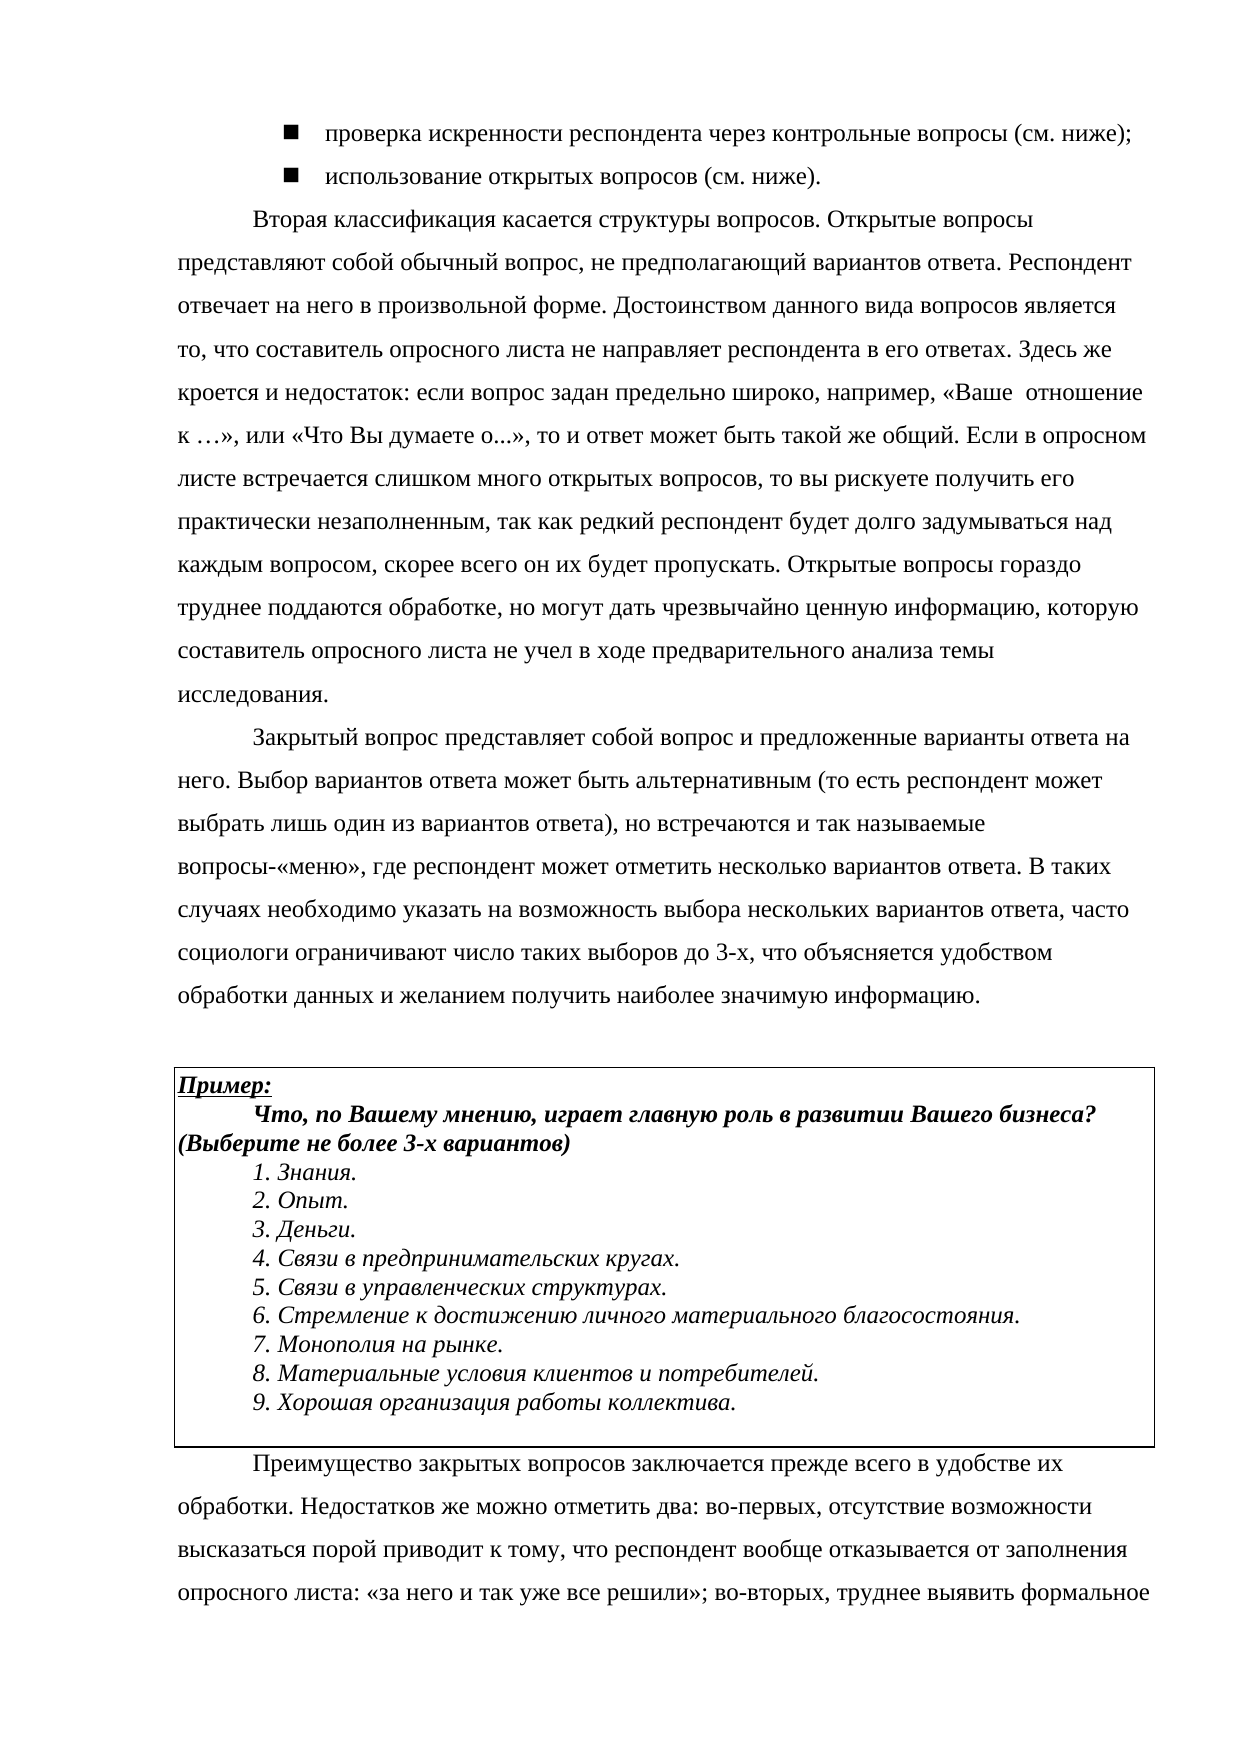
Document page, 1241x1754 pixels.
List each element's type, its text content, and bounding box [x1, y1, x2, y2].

text Вторая классификация касается структуры вопросов. Открытые вопросы представляют собой обычный вопрос, не предполагающий вариантов ответа. Респондент отвечает на него в произвольной форме. Достоинством данного вида вопросов является то, что составитель опросного листа не направляет респондента в его ответах. Здесь же кроется и недостаток: если вопрос задан предельно широко, например, «Ваше отношение к …», или «Что Вы думаете о...», то и ответ может быть такой же общий. Если в опросном листе встречается слишком много открытых вопросов, то вы рискуете получить его практически незаполненным, так как редкий респондент будет долго задумываться над каждым вопросом, скорее всего он их будет пропускать. Открытые вопросы гораздо труднее поддаются обработке, но могут дать чрезвычайно ценную информацию, которую составитель опросного листа не учел в ходе предварительного анализа темы исследования. [177, 204, 1152, 707]
text 5. Связи в управленческих структурах. [177, 1272, 1152, 1301]
list проверка искренности респондента через контрольные вопросы (см. ниже); [207, 118, 1152, 147]
text 3. Деньги. [177, 1214, 1152, 1243]
text Что, по Вашему мнению, играет главную роль в развитии Вашего бизнеса? (Выберите не более 3-х вариантов) [177, 1099, 1152, 1157]
list использование открытых вопросов (см. ниже). [207, 161, 1152, 190]
text 9. Хорошая организация работы коллектива. [177, 1387, 1152, 1416]
text 7. Монополия на рынке. [177, 1329, 1152, 1358]
text 2. Опыт. [177, 1186, 1152, 1214]
text Закрытый вопрос представляет собой вопрос и предложенные варианты ответа на него. Выбор вариантов ответа может быть альтернативным (то есть респондент может выбрать лишь один из вариантов ответа), но встречаются и так называемые вопросы-«меню», где респондент может отметить несколько вариантов ответа. В таких случаях необходимо указать на возможность выбора нескольких вариантов ответа, часто социологи ограничивают число таких выборов до 3-х, что объясняется удобством обработки данных и желанием получить наиболее значимую информацию. [177, 722, 1152, 1009]
text 8. Материальные условия клиентов и потребителей. [177, 1358, 1152, 1387]
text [177, 1448, 1152, 1606]
text 1. Знания. [177, 1157, 1152, 1186]
text 4. Связи в предпринимательских кругах. [177, 1243, 1152, 1272]
text 6. Стремление к достижению личного материального благосостояния. [177, 1301, 1152, 1329]
text Пример: [175, 1068, 1154, 1099]
